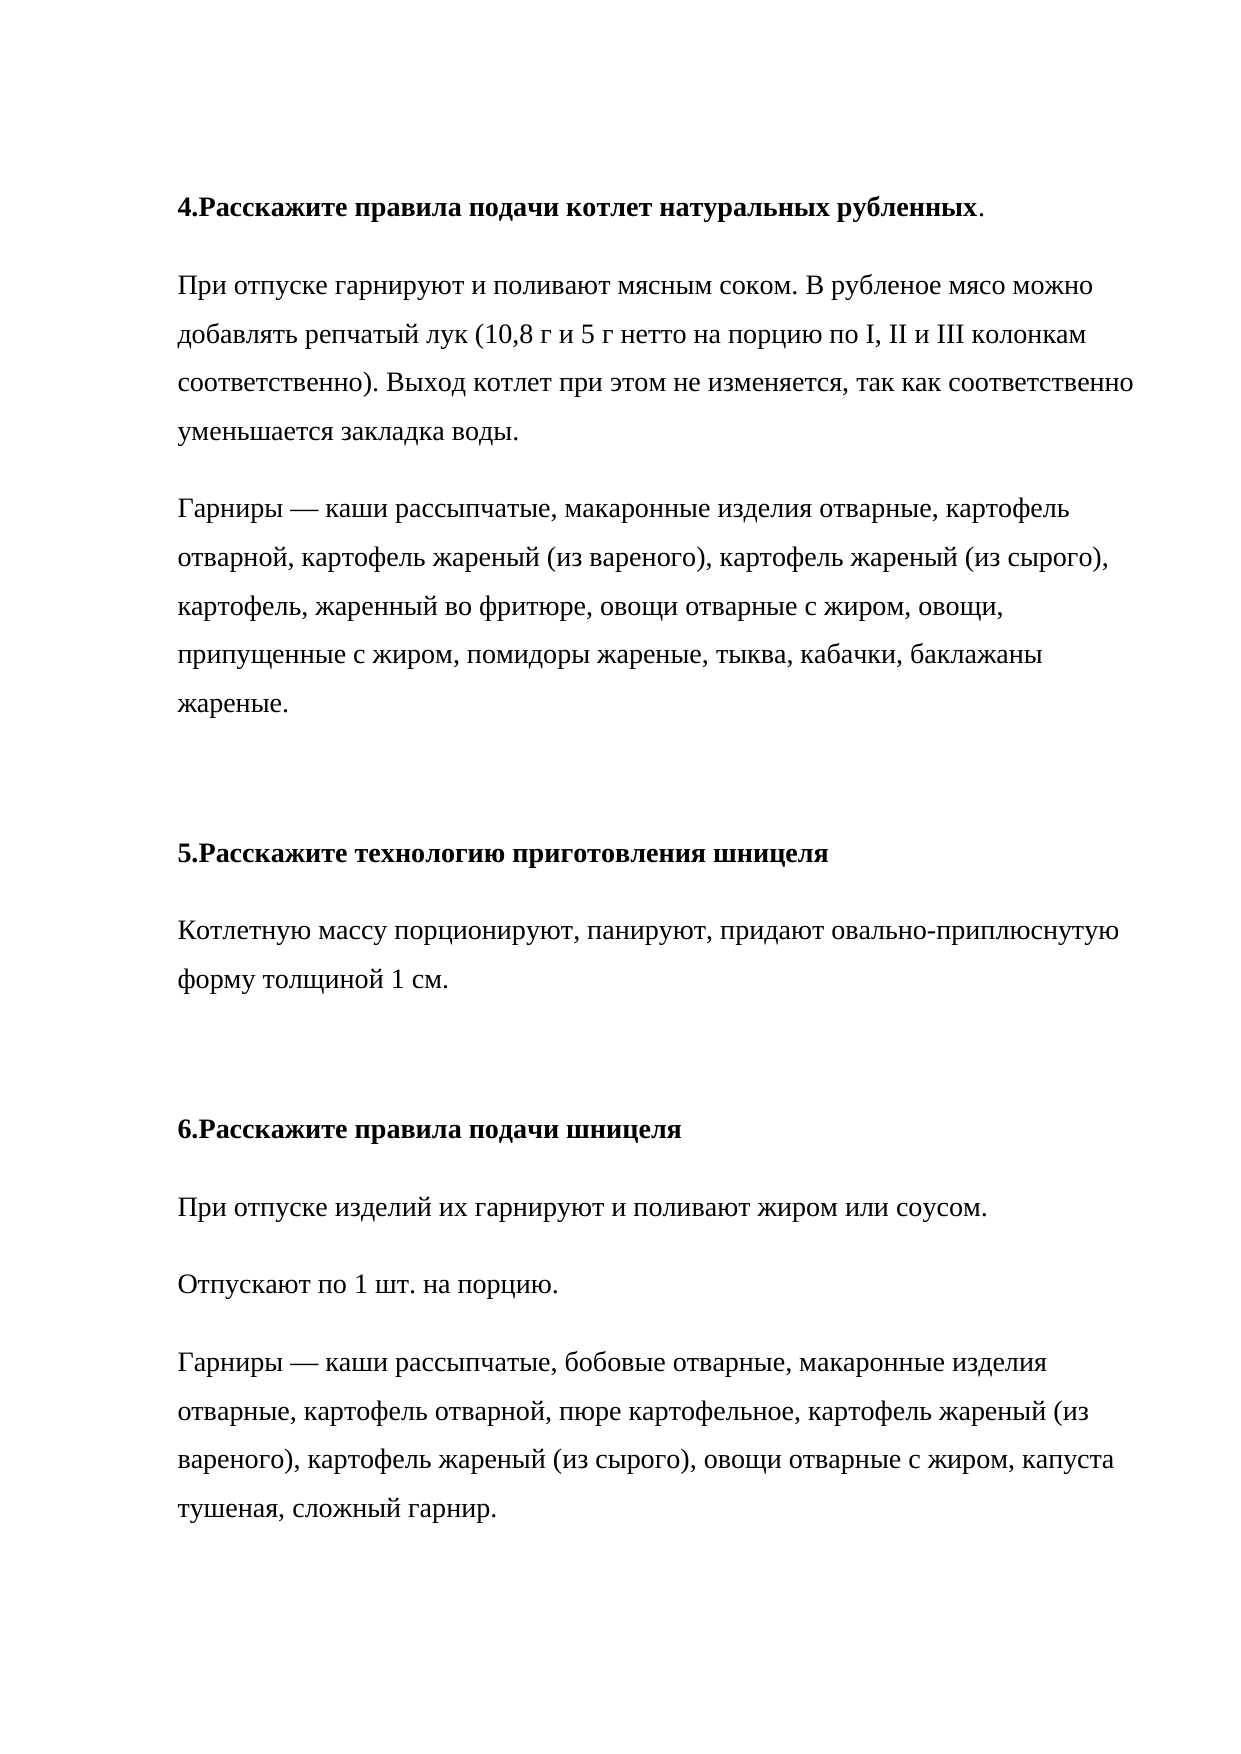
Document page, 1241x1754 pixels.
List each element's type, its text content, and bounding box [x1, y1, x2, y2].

text Котлетную массу порционируют, панируют, придают овально-приплюснутую форму толщиной 1 см. [177, 913, 1152, 994]
text 4.Расскажите правила подачи котлет натуральных рубленных. [177, 190, 1152, 223]
text При отпуске гарнируют и поливают мясным соком. В рубленое мясо можно добавлять репчатый лук (10,8 г и 5 г нетто на порцию по I, II и III колонкам соответственно). Выход котлет при этом не изменяется, так как соответственно уменьшается закладка воды. [177, 268, 1152, 446]
text При отпуске изделий их гарнируют и поливают жиром или соусом. [177, 1189, 1152, 1222]
text Отпускают по 1 шт. на порцию. [177, 1267, 1152, 1300]
text 6.Расскажите правила подачи шницеля [177, 1112, 1152, 1144]
text Гарниры — каши рассыпчатые, бобовые отварные, макаронные изделия отварные, картофель отварной, пюре картофельное, картофель жареный (из вареного), картофель жареный (из сырого), овощи отварные с жиром, капуста тушеная, сложный гарнир. [177, 1345, 1152, 1523]
text Гарниры — каши рассыпчатые, макаронные изделия отварные, картофель отварной, картофель жареный (из вареного), картофель жареный (из сырого), картофель, жаренный во фритюре, овощи отварные с жиром, овощи, припущенные с жиром, помидоры жареные, тыква, кабачки, баклажаны жареные. [177, 491, 1152, 718]
text 5.Расскажите технологию приготовления шницеля [177, 836, 1152, 868]
